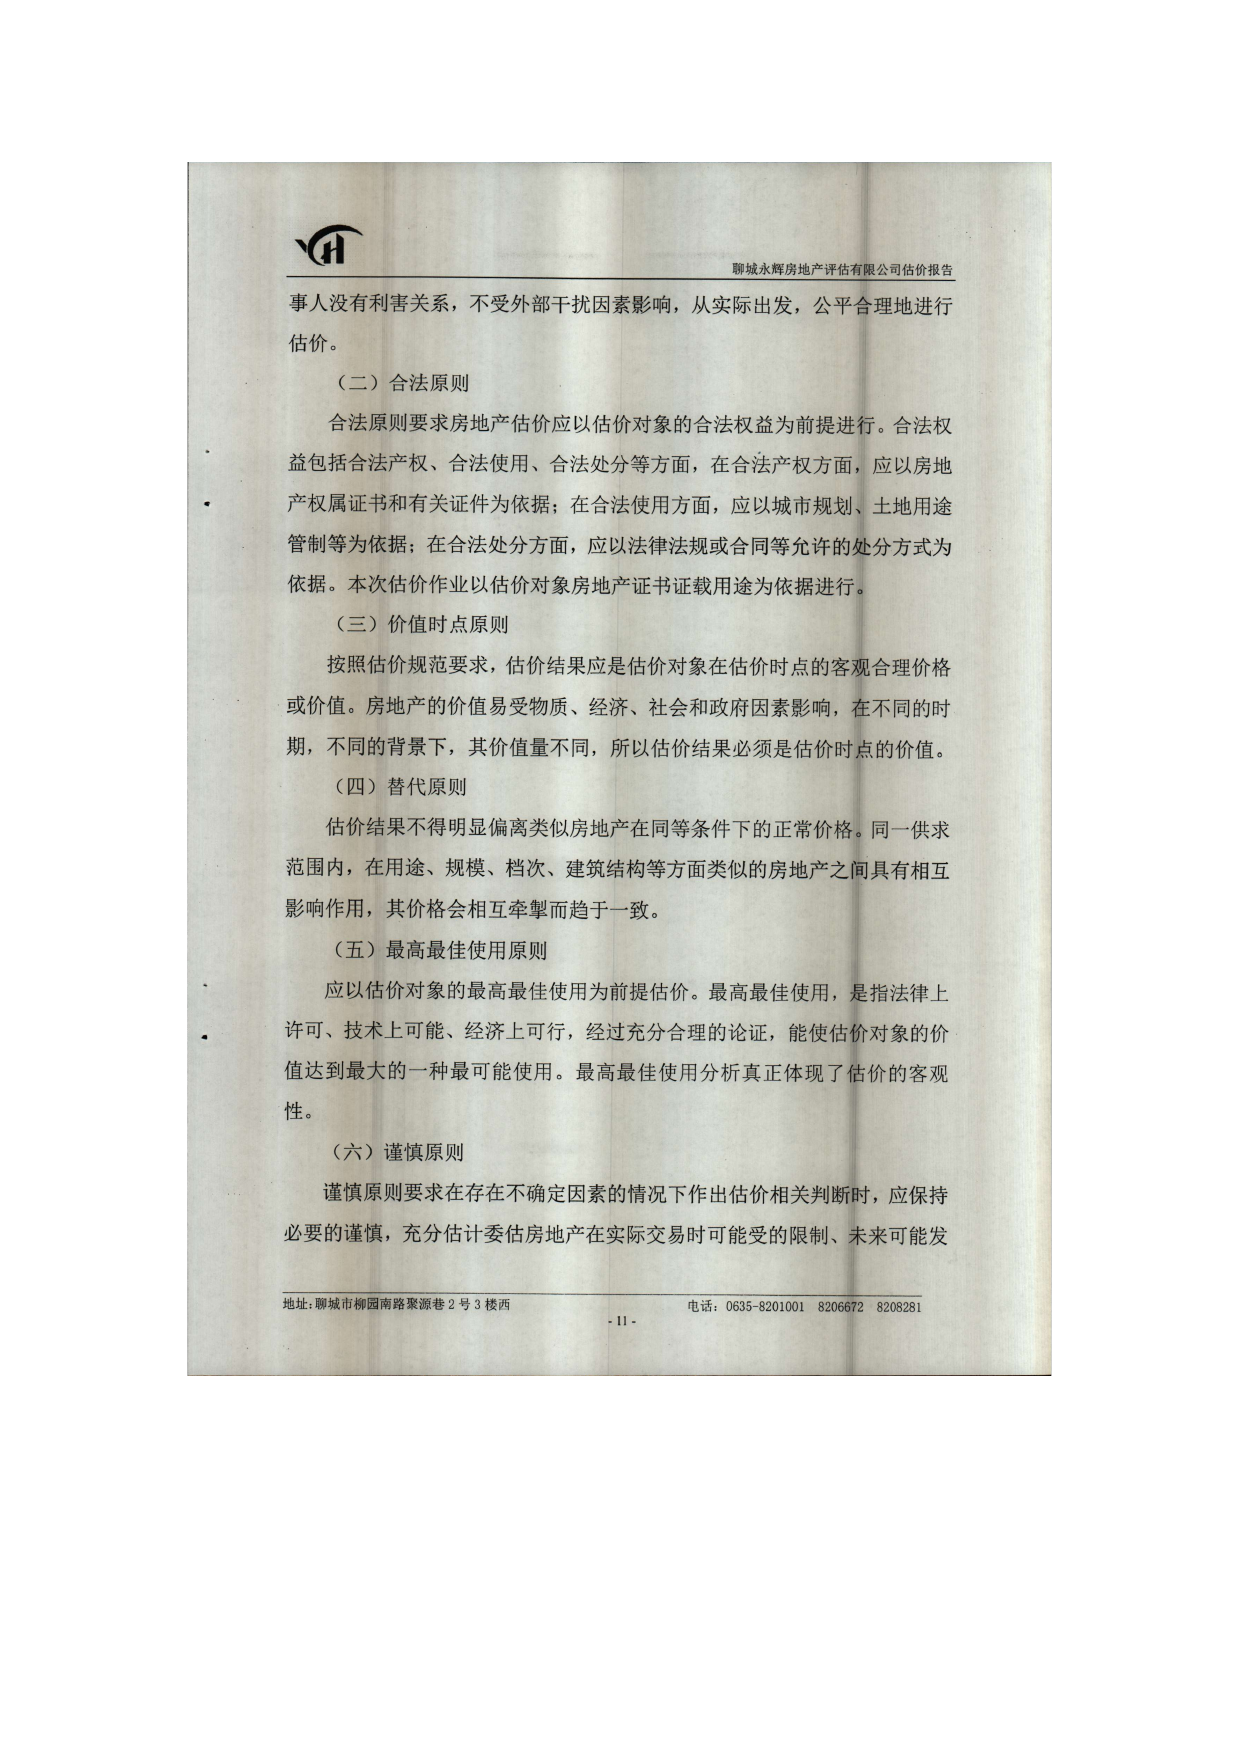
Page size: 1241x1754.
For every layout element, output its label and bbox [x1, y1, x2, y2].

picture [187, 162, 1052, 1376]
